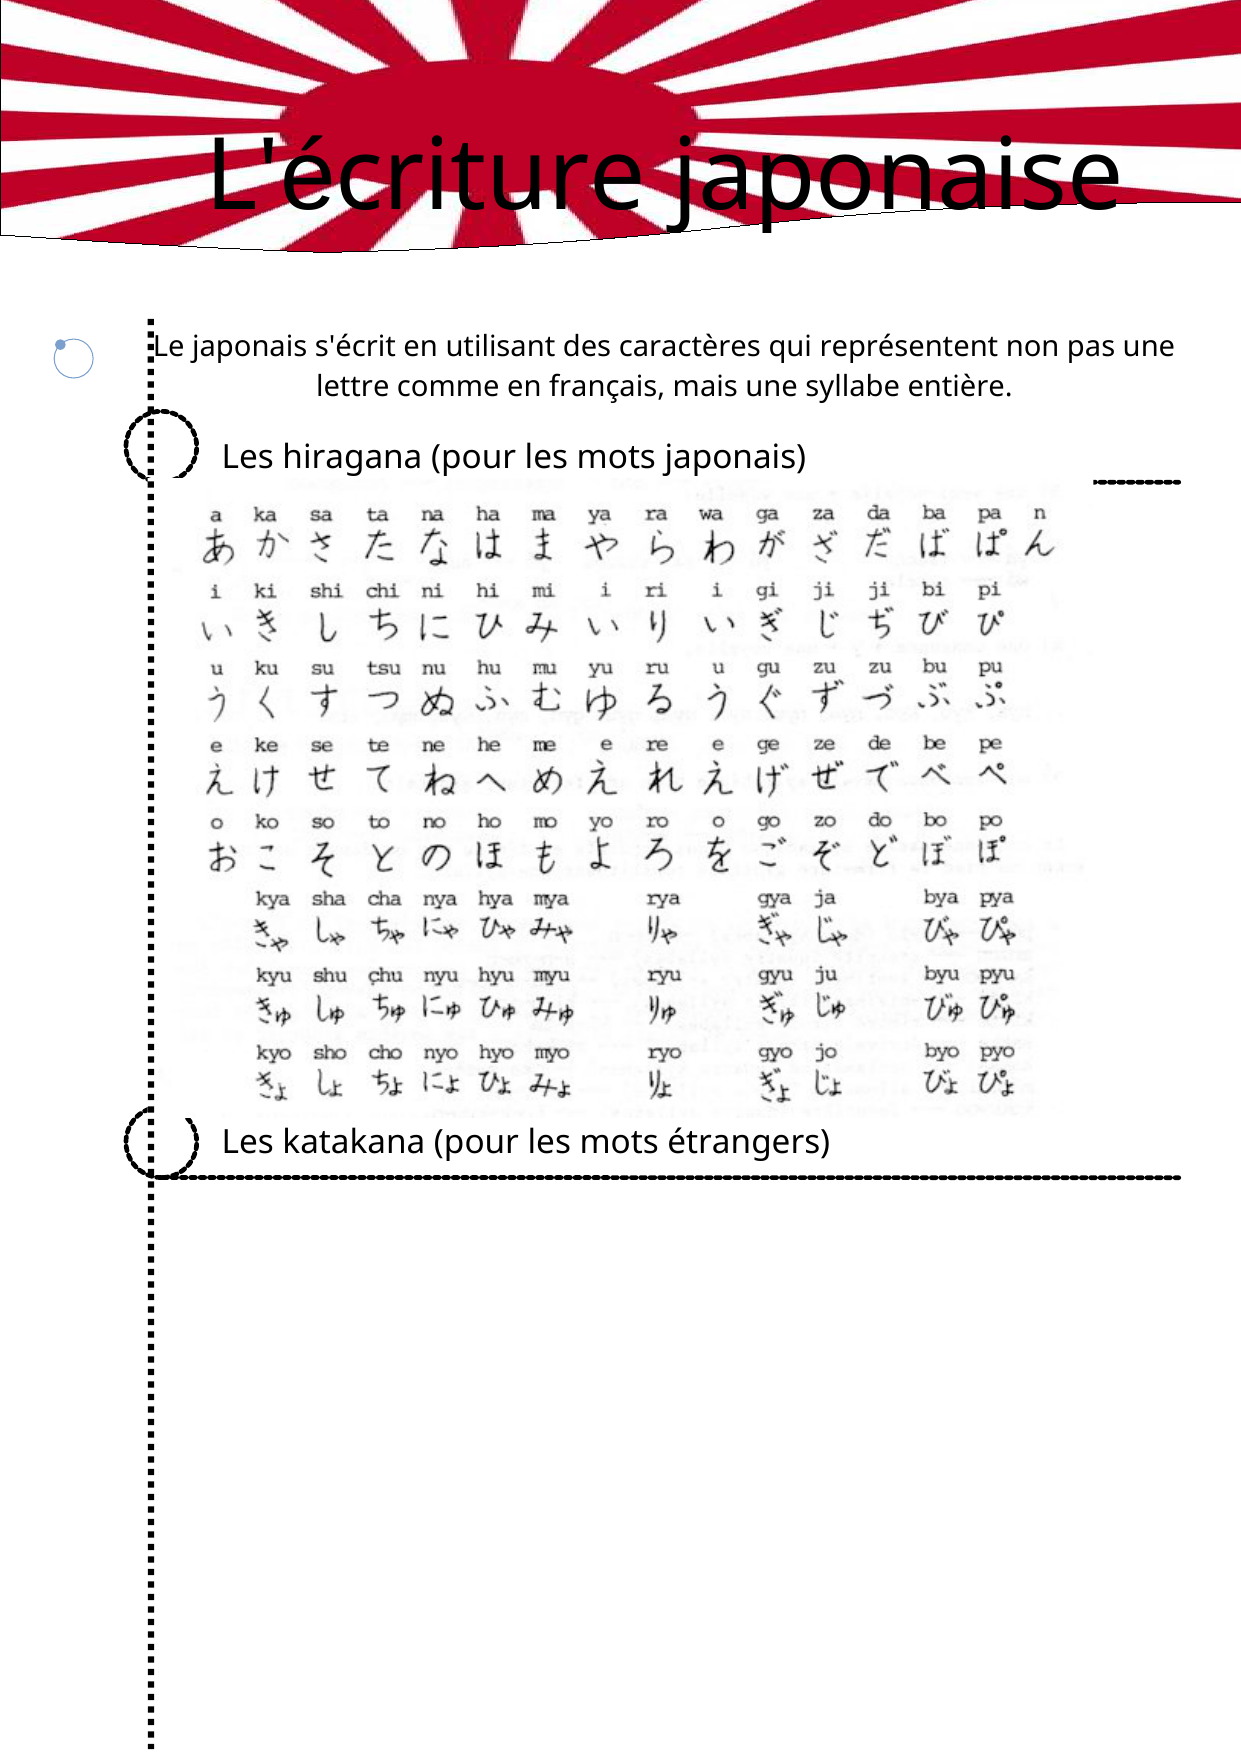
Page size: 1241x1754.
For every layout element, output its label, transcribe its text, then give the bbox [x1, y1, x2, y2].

title Les hiragana (pour les mots japonais) [221, 433, 1181, 479]
picture [1, 0, 1241, 252]
picture [147, 478, 1094, 1118]
title Le japonais s'écrit en utilisant des caractères qui représentent non pas une lettre comme en français, mais une syllabe entière. [148, 325, 1181, 404]
title L'écriture japonaise [148, 103, 1181, 239]
title Les katakana (pour les mots étrangers) [221, 1118, 1181, 1163]
